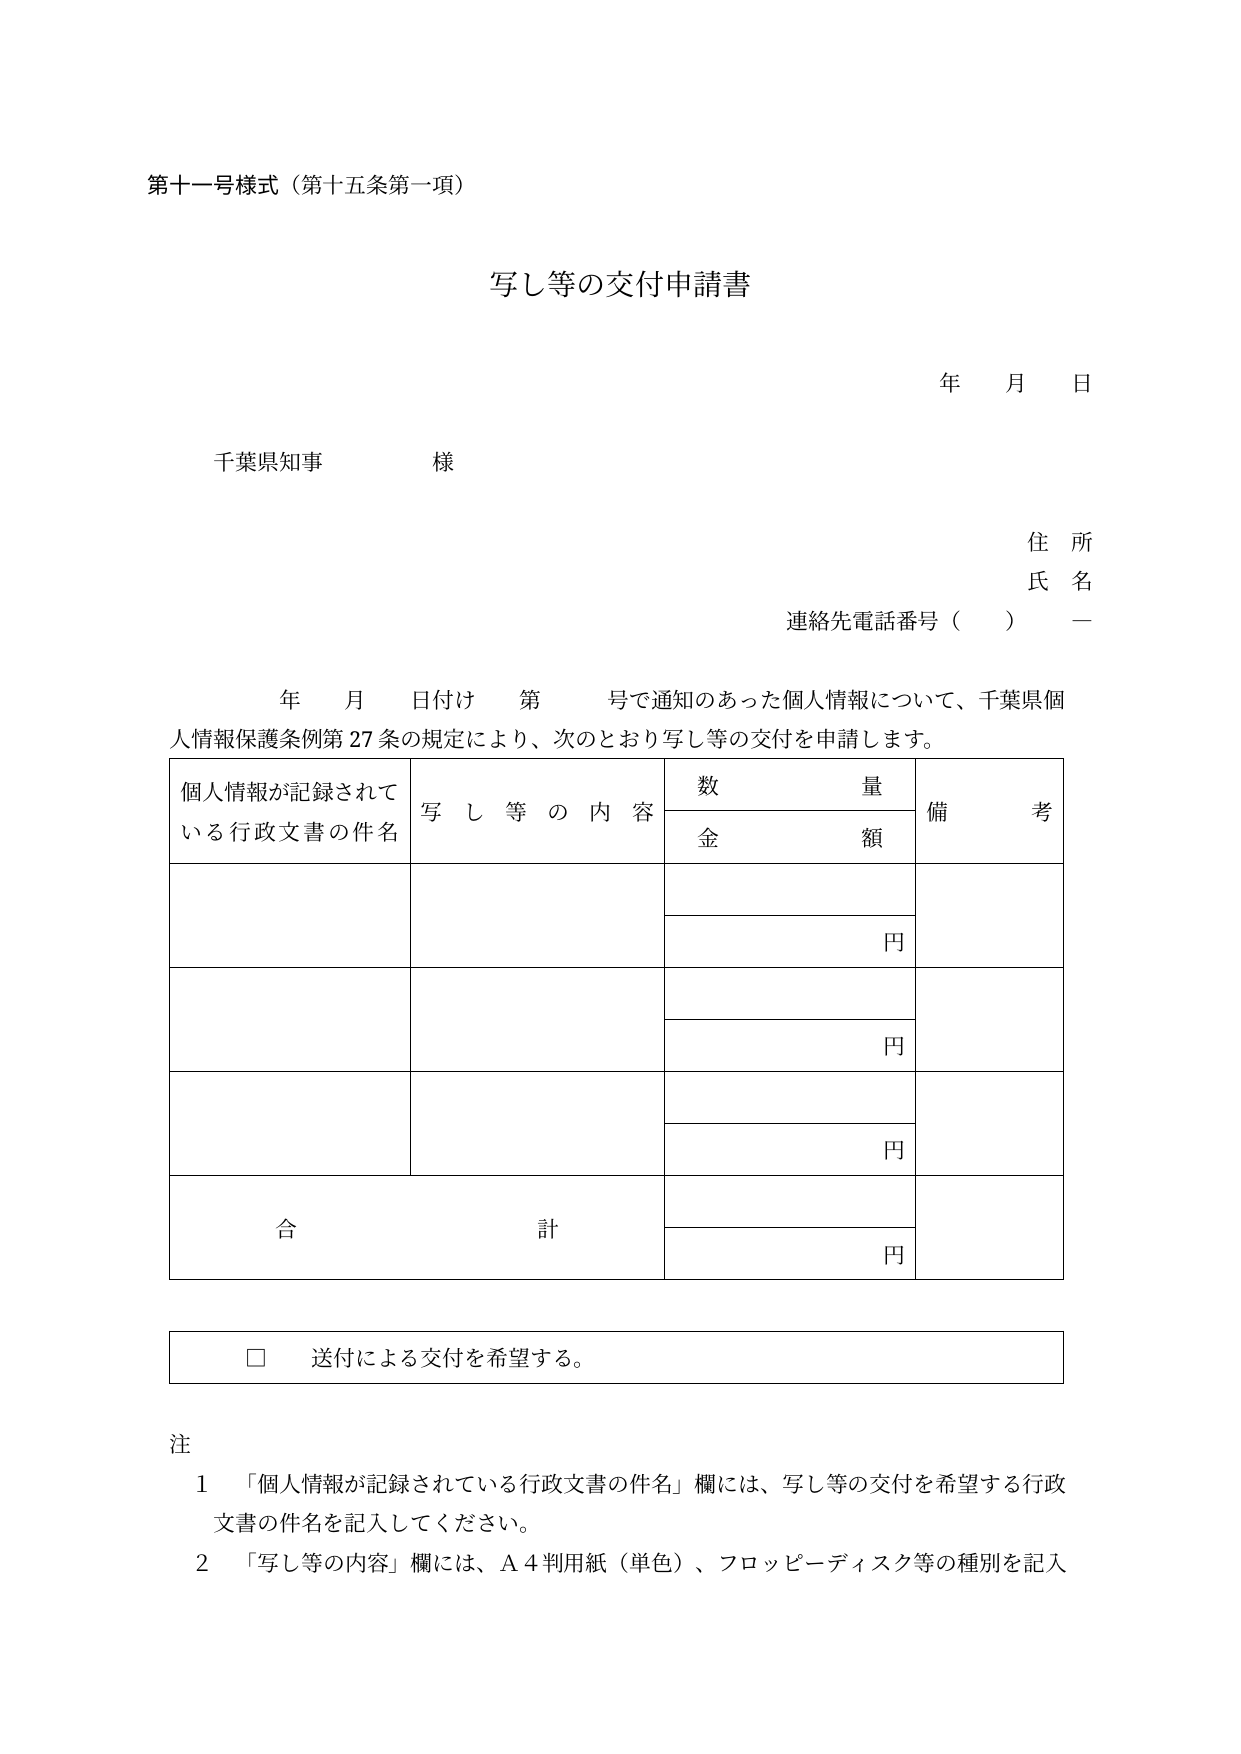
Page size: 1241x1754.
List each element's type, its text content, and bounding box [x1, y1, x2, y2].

table_header 備考 [916, 759, 1063, 862]
text 年 月 日 [148, 362, 1092, 402]
text 文書の件名を記入してください。 [148, 1502, 1092, 1542]
table_header 個人情報が記録されている行政文書の件名 [170, 759, 410, 862]
table_header 写し等の内容 [411, 759, 664, 862]
text 氏 名 [148, 560, 1092, 600]
text 人情報保護条例第27条の規定により、次のとおり写し等の交付を申請します。 [169, 719, 1092, 758]
table_cell [411, 1072, 664, 1123]
table_cell [170, 1072, 410, 1123]
table_cell [916, 1019, 1063, 1071]
table_cell [170, 1019, 410, 1071]
table_cell 円 [665, 1020, 915, 1071]
table_cell [170, 864, 410, 914]
table_cell [916, 864, 1063, 914]
table_cell 円 [665, 1228, 915, 1279]
text １ 「個人情報が記録されている行政文書の件名」欄には、写し等の交付を希望する行政 [148, 1463, 1092, 1502]
table_cell [170, 915, 410, 967]
table_header 数量 [665, 759, 915, 810]
table_cell [665, 1072, 915, 1123]
table_cell [411, 915, 664, 967]
table_cell [665, 968, 915, 1019]
text 連絡先電話番号（ ） ― [148, 600, 1092, 639]
table_cell 円 [665, 1124, 915, 1175]
text 年 月 日付け 第 号で通知のあった個人情報について、千葉県個 [169, 679, 1092, 719]
table_cell [916, 1072, 1063, 1123]
text 千葉県知事 様 [148, 442, 1092, 481]
table_cell [916, 1176, 1063, 1227]
text 住 所 [148, 521, 1092, 560]
table_cell [665, 1176, 915, 1227]
text 第十一号様式（第十五条第一項） [148, 164, 1092, 204]
table_cell [411, 1019, 664, 1071]
table_cell [916, 1227, 1063, 1279]
table_cell 金額 [665, 811, 915, 862]
table_cell 円 [665, 916, 915, 967]
table_cell [411, 1123, 664, 1175]
text 写し等の交付申請書 [148, 244, 1092, 323]
table_cell [916, 915, 1063, 967]
table_cell [411, 864, 664, 914]
table_cell [916, 1123, 1063, 1175]
text ２ 「写し等の内容」欄には、Ａ４判用紙（単色）、フロッピーディスク等の種別を記入 [148, 1542, 1092, 1582]
text 注 [169, 1423, 1092, 1463]
table_cell [665, 864, 915, 914]
table_cell [170, 1123, 410, 1175]
table_cell 合 計 [170, 1176, 664, 1279]
table_cell [170, 968, 410, 1019]
table_header □ 送付による交付を希望する。 [170, 1332, 1063, 1383]
table_cell [916, 968, 1063, 1019]
table_cell [411, 968, 664, 1019]
